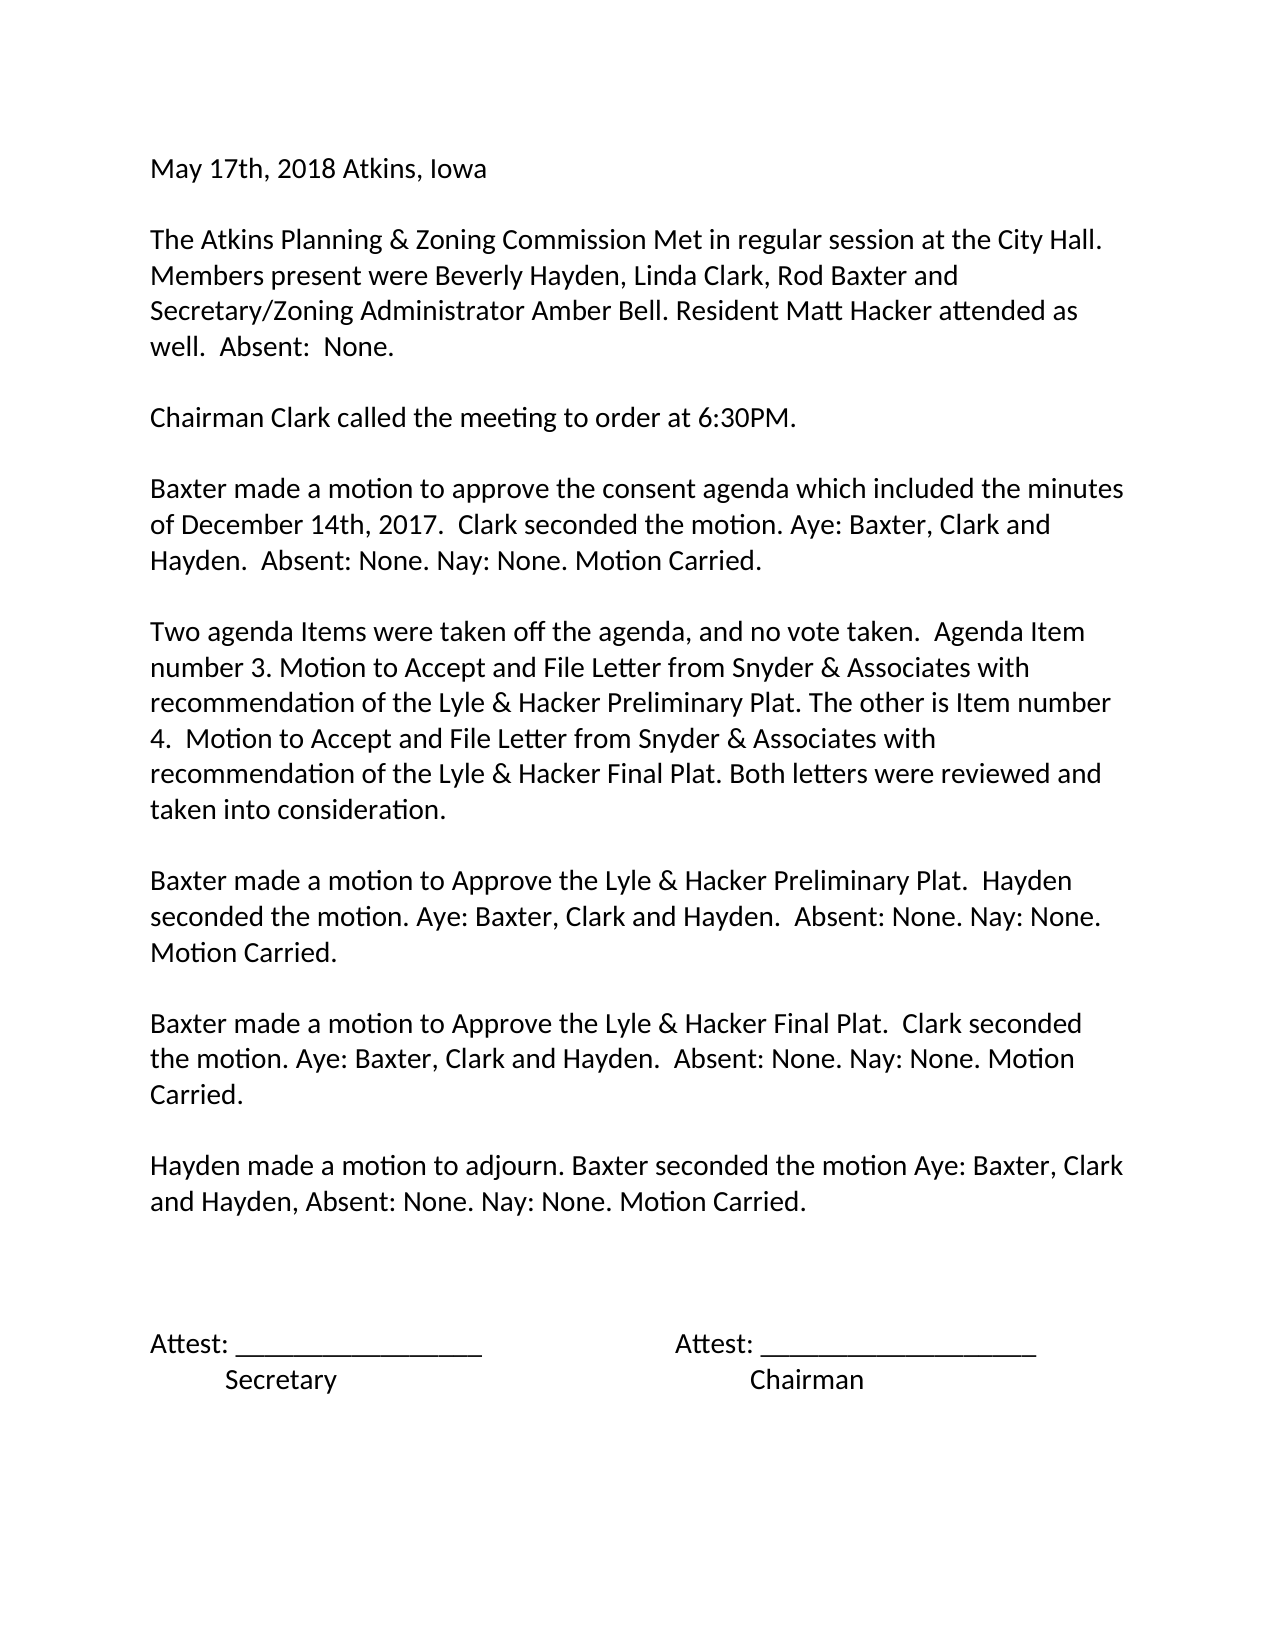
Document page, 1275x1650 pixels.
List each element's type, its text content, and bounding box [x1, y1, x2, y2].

text The Atkins Planning & Zoning Commission Met in regular session at the City Hall. Members present were Beverly Hayden, Linda Clark, Rod Baxter and Secretary/Zoning Administrator Amber Bell. Resident Matt Hacker attended as well. Absent: None. [150, 221, 1125, 364]
text Hayden made a motion to adjourn. Baxter seconded the motion Aye: Baxter, Clark and Hayden, Absent: None. Nay: None. Motion Carried. [150, 1147, 1125, 1219]
text Two agenda Items were taken off the agenda, and no vote taken. Agenda Item number 3. Motion to Accept and File Letter from Snyder & Associates with recommendation of the Lyle & Hacker Preliminary Plat. The other is Item number 4. Motion to Accept and File Letter from Snyder & Associates with recommendation of the Lyle & Hacker Final Plat. Both letters were reviewed and taken into consideration. [150, 613, 1125, 827]
text Secretary Chairman [150, 1361, 1125, 1397]
text May 17th, 2018 Atkins, Iowa [150, 150, 1125, 186]
text Attest: _________________ Attest: ___________________ [150, 1326, 1125, 1361]
text Baxter made a motion to Approve the Lyle & Hacker Preliminary Plat. Hayden seconded the motion. Aye: Baxter, Clark and Hayden. Absent: None. Nay: None. Motion Carried. [150, 862, 1125, 969]
text Baxter made a motion to approve the consent agenda which included the minutes of December 14th, 2017. Clark seconded the motion. Aye: Baxter, Clark and Hayden. Absent: None. Nay: None. Motion Carried. [150, 471, 1125, 577]
text Chairman Clark called the meeting to order at 6:30PM. [150, 399, 1125, 435]
text Baxter made a motion to Approve the Lyle & Hacker Final Plat. Clark seconded the motion. Aye: Baxter, Clark and Hayden. Absent: None. Nay: None. Motion Carried. [150, 1005, 1125, 1112]
